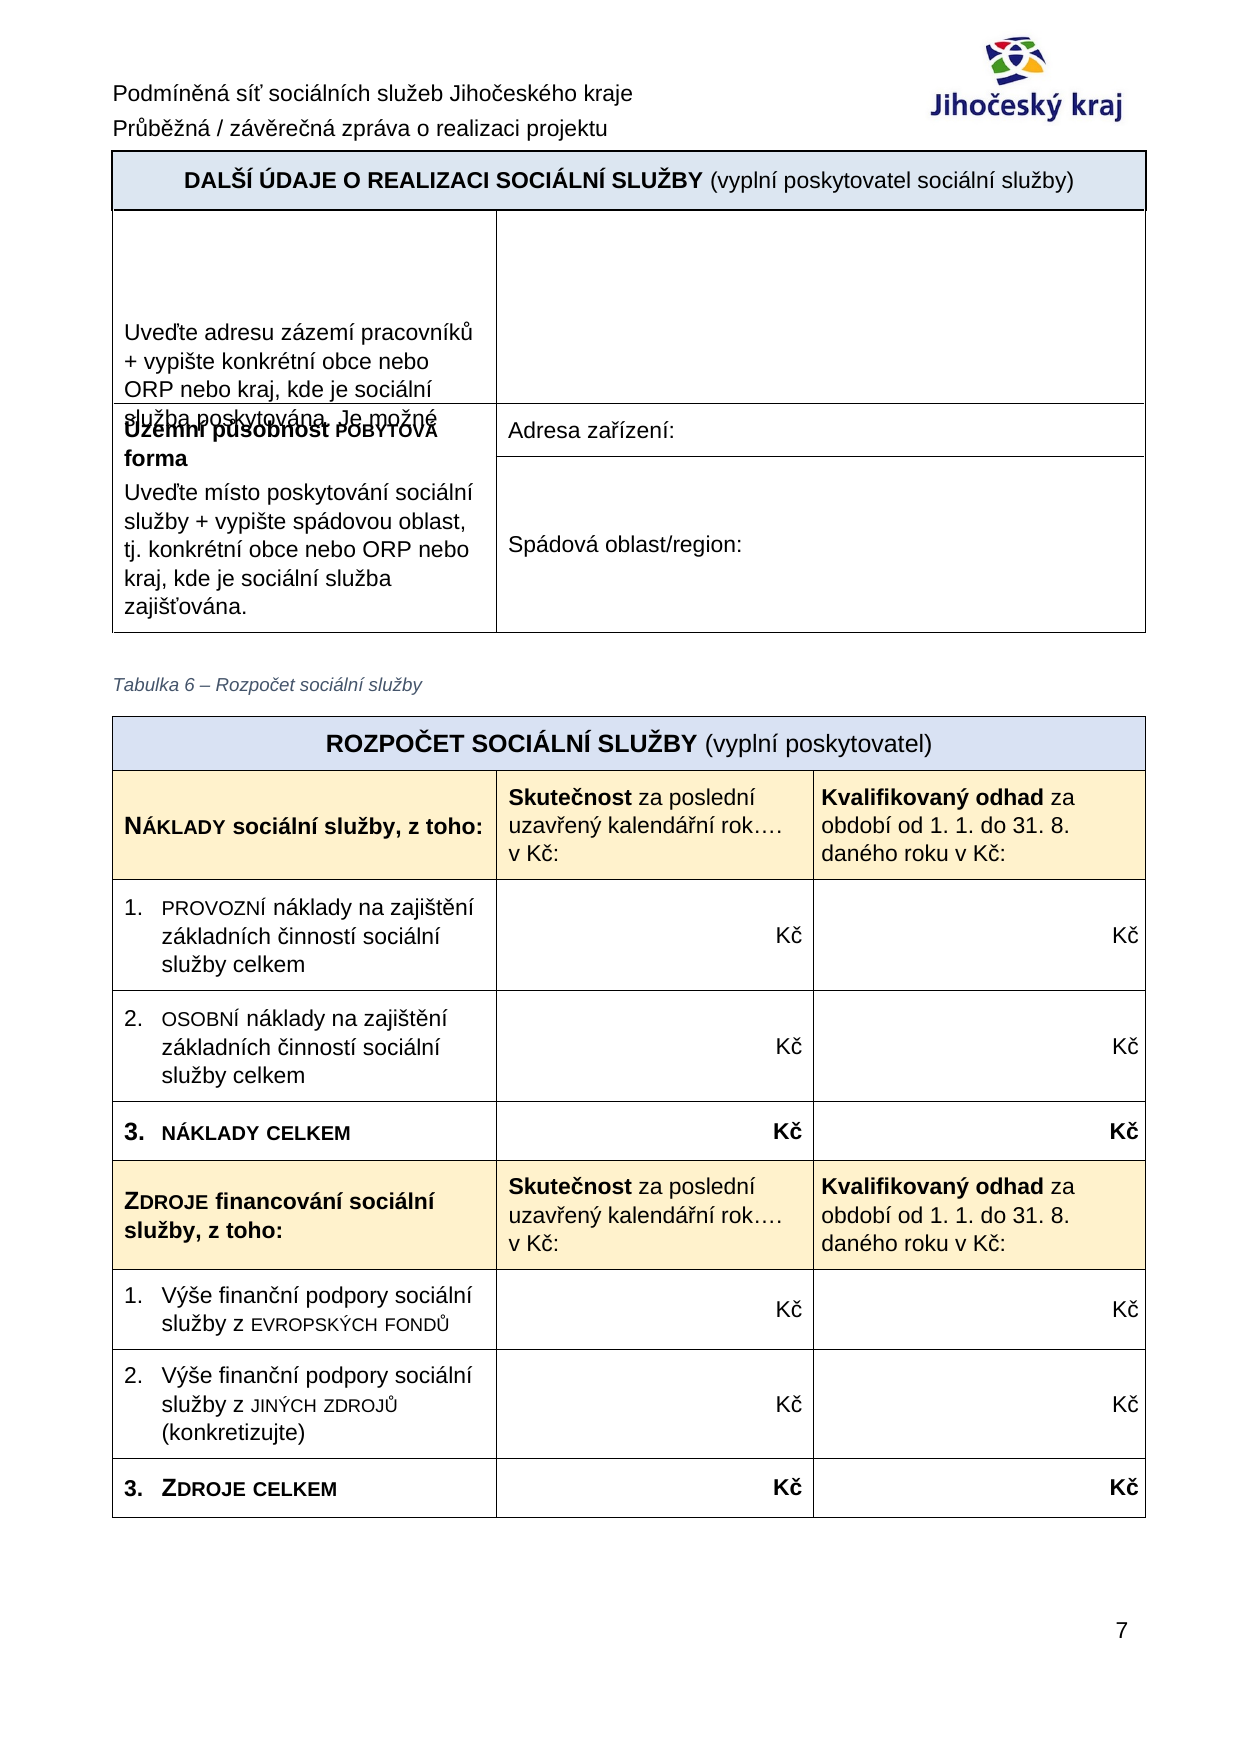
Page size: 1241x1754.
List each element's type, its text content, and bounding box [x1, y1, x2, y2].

table_cell Kvalifikovaný odhad za období od 1. 1. do 31. 8. daného roku v Kč: [814, 1161, 1145, 1269]
table_cell Spádová oblast/region: [497, 456, 1145, 632]
table_cell Kč [497, 880, 813, 990]
picture [923, 22, 1130, 125]
table_cell Kč [814, 880, 1145, 990]
table_cell Náklady sociální služby, z toho: [113, 771, 496, 879]
table_cell Kč [497, 1270, 813, 1349]
table_cell Zdroje celkem [113, 1459, 496, 1517]
table_cell Kč [497, 1102, 813, 1160]
table_cell Kč [497, 1459, 813, 1517]
table_cell Kč [814, 1459, 1145, 1517]
table_cell Zdroje financování sociální služby, z toho: [113, 1161, 496, 1269]
table_cell Kč [497, 991, 813, 1101]
table_cell osobní náklady na zajištění základních činností sociální služby celkem [113, 991, 496, 1101]
table_cell Kvalifikovaný odhad za období od 1. 1. do 31. 8. daného roku v Kč: [814, 771, 1145, 879]
table_cell Adresa zařízení: [497, 403, 1145, 456]
table_header DALŠÍ ÚDAJE O REALIZACI SOCIÁLNÍ SLUŽBY (vyplní poskytovatel sociální služby) [113, 152, 1145, 209]
table_cell Skutečnost za poslední uzavřený kalendářní rok…. v Kč: [497, 771, 813, 879]
table_cell náklady celkem [113, 1102, 496, 1160]
table_cell Skutečnost za poslední uzavřený kalendářní rok…. v Kč: [497, 1161, 813, 1269]
table_header ROZPOČET SOCIÁLNÍ SLUŽBY (vyplní poskytovatel) [113, 717, 1145, 770]
table_cell Kč [814, 991, 1145, 1101]
table_cell provozní náklady na zajištění základních činností sociální služby celkem [113, 880, 496, 990]
table_cell Kč [814, 1102, 1145, 1160]
table_cell Výše finanční podpory sociální služby z jiných zdrojů (konkretizujte) [113, 1350, 496, 1457]
table_cell Územní působnost pobytová forma Uveďte místo poskytování sociální služby + vypište spádovou oblast, tj. konkrétní obce nebo ORP nebo kraj, kde je sociální služba zajišťována. [113, 404, 496, 632]
table_cell Lokalita působnosti: [497, 209, 1145, 403]
table_cell Kč [814, 1350, 1145, 1457]
table_cell Kč [497, 1350, 813, 1457]
table_cell Kč [814, 1270, 1145, 1349]
text Tabulka 6 – Rozpočet sociální služby [112, 674, 1128, 695]
table_cell Výše finanční podpory sociální služby z evropských fondů [113, 1270, 496, 1349]
